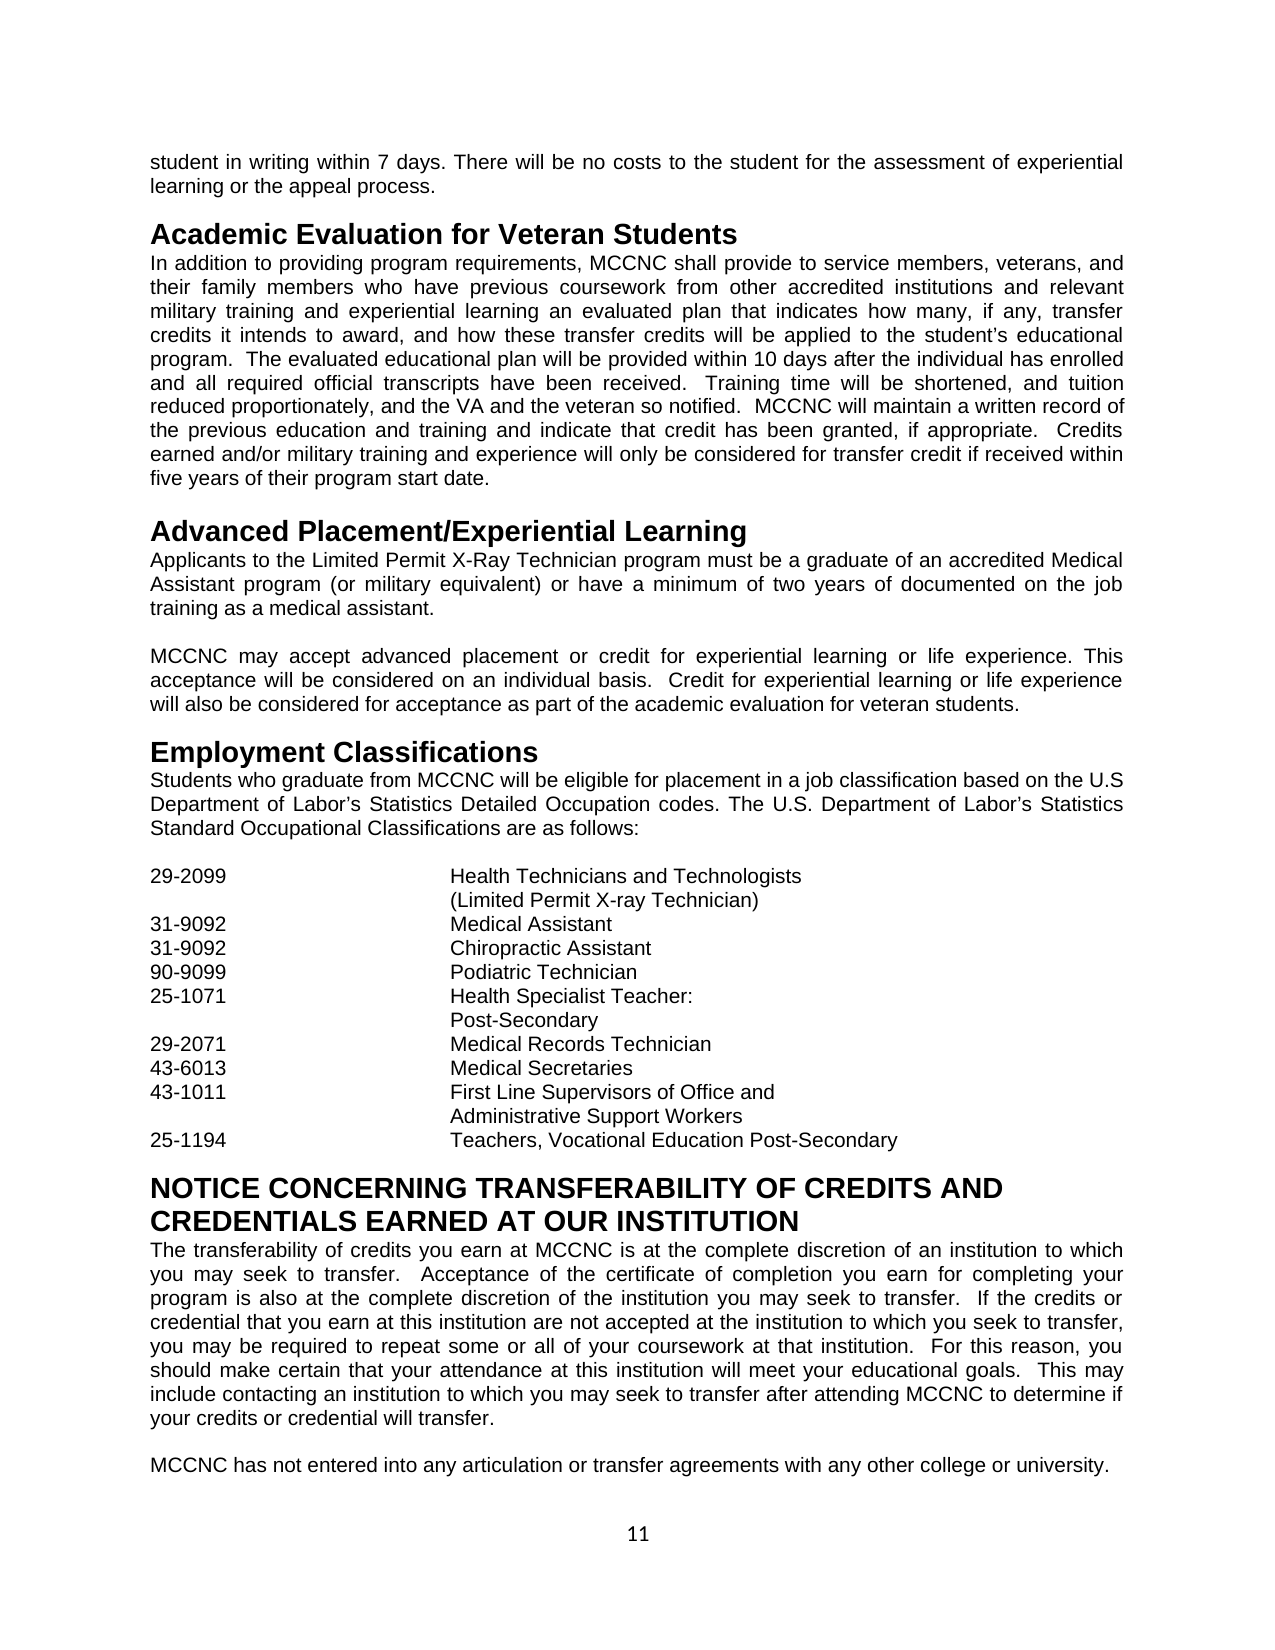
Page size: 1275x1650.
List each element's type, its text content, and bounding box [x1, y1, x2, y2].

text Employment Classifications [150, 734, 1125, 768]
text The transferability of credits you earn at MCCNC is at the complete discretion of an institution to which you may seek to transfer. Acceptance of the certificate of completion you earn for completing your program is also at the complete discretion of the institution you may seek to transfer. If the credits or credential that you earn at this institution are not accepted at the institution to which you seek to transfer, you may be required to repeat some or all of your coursework at that institution. For this reason, you should make certain that your attendance at this institution will meet your educational goals. This may include contacting an institution to which you may seek to transfer after attending MCCNC to determine if your credits or credential will transfer. [150, 1238, 1125, 1429]
text 31-9092 Medical Assistant [150, 912, 1125, 936]
text 31-9092 Chiropractic Assistant [150, 936, 1125, 960]
text 90-9099 Podiatric Technician [150, 960, 1125, 984]
text Post-Secondary [150, 1008, 1125, 1032]
text 29-2071 Medical Records Technician [150, 1032, 1125, 1056]
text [150, 150, 1125, 198]
text Academic Evaluation for Veteran Students [150, 217, 1125, 251]
text 43-6013 Medical Secretaries [150, 1056, 1125, 1079]
text MCCNC has not entered into any articulation or transfer agreements with any other college or university. [150, 1453, 1125, 1477]
text Advanced Placement/Experiential Learning [150, 514, 1125, 548]
text 43-1011 First Line Supervisors of Office and [150, 1079, 1125, 1103]
text (Limited Permit X-ray Technician) [150, 888, 1125, 912]
text 25-1071 Health Specialist Teacher: [150, 984, 1125, 1008]
text 25-1194 Teachers, Vocational Education Post-Secondary [150, 1127, 1125, 1151]
text Students who graduate from MCCNC will be eligible for placement in a job classification based on the U.S Department of Labor’s Statistics Detailed Occupation codes. The U.S. Department of Labor’s Statistics Standard Occupational Classifications are as follows: [150, 768, 1125, 840]
text Administrative Support Workers [150, 1103, 1125, 1127]
text MCCNC may accept advanced placement or credit for experiential learning or life experience. This acceptance will be considered on an individual basis. Credit for experiential learning or life experience will also be considered for acceptance as part of the academic evaluation for veteran students. [150, 643, 1125, 715]
text Applicants to the Limited Permit X-Ray Technician program must be a graduate of an accredited Medical Assistant program (or military equivalent) or have a minimum of two years of documented on the job training as a medical assistant. [150, 548, 1125, 619]
text NOTICE CONCERNING TRANSFERABILITY OF CREDITS AND CREDENTIALS EARNED AT OUR INSTITUTION [150, 1171, 1125, 1238]
text In addition to providing program requirements, MCCNC shall provide to service members, veterans, and their family members who have previous coursework from other accredited institutions and relevant military training and experiential learning an evaluated plan that indicates how many, if any, transfer credits it intends to award, and how these transfer credits will be applied to the student’s educational program. The evaluated educational plan will be provided within 10 days after the individual has enrolled and all required official transcripts have been received. Training time will be shortened, and tuition reduced proportionately, and the VA and the veteran so notified. MCCNC will maintain a written record of the previous education and training and indicate that credit has been granted, if appropriate. Credits earned and/or military training and experience will only be considered for transfer credit if received within five years of their program start date. [150, 251, 1125, 490]
text 29-2099 Health Technicians and Technologists [150, 864, 1125, 888]
